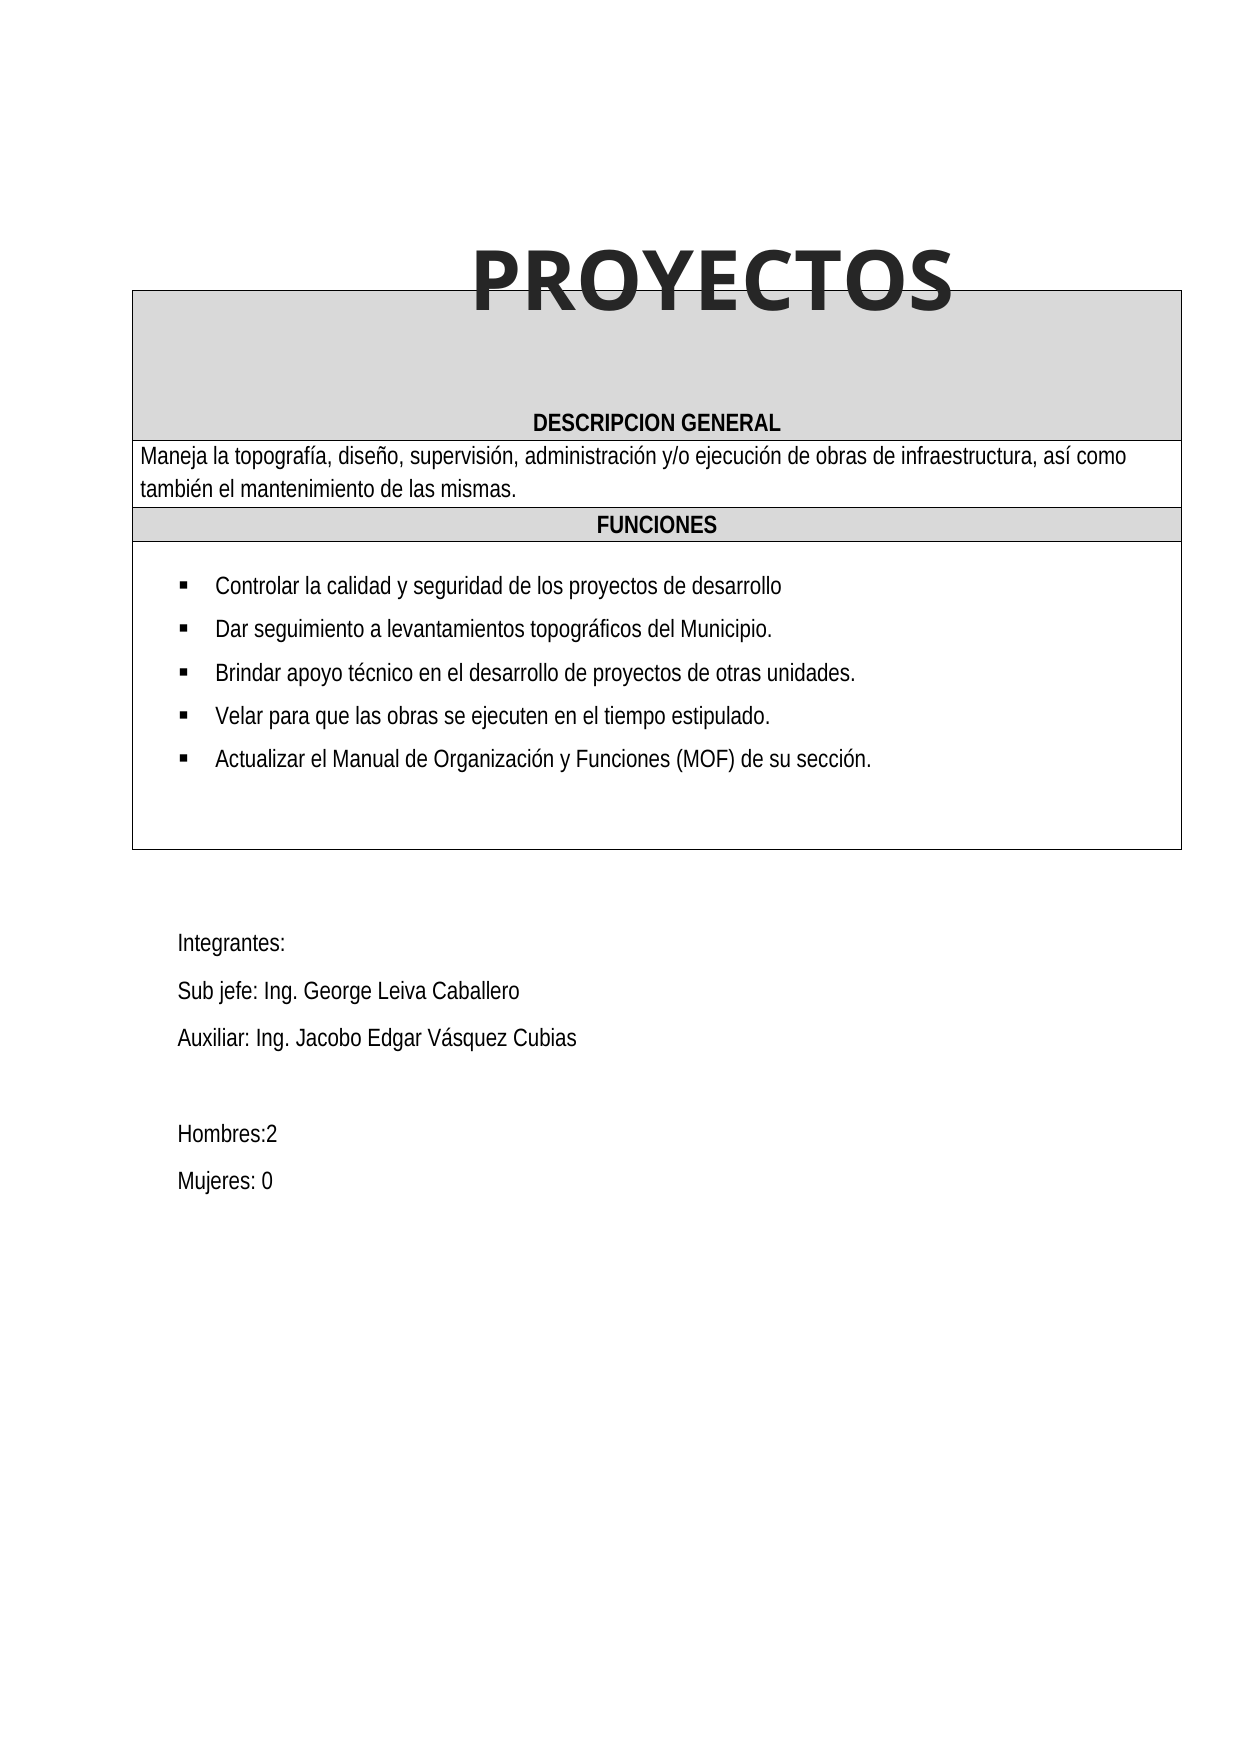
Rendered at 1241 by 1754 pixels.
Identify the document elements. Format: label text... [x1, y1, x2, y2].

text Integrantes: [177, 928, 1063, 957]
text Auxiliar: Ing. Jacobo Edgar Vásquez Cubias [177, 1023, 1063, 1052]
text Hombres:2 [177, 1118, 1063, 1147]
table_cell FUNCIONES [133, 508, 1181, 541]
table_cell Maneja la topografía, diseño, supervisión, administración y/o ejecución de obras de infraestructura, así como también el mantenimiento de las mismas. [133, 441, 1181, 507]
text Mujeres: 0 [177, 1166, 1063, 1195]
table_header DESCRIPCION GENERAL [133, 291, 1181, 440]
table_cell Controlar la calidad y seguridad de los proyectos de desarrollo Dar seguimiento a levantamientos topográficos del Municipio. Brindar apoyo técnico en el desarrollo de proyectos de otras unidades. Velar para que las obras se ejecuten en el tiempo estipulado. Actualizar el Manual de Organización y Funciones (MOF) de su sección. [133, 542, 1181, 849]
text Sub jefe: Ing. George Leiva Caballero [177, 976, 1063, 1004]
